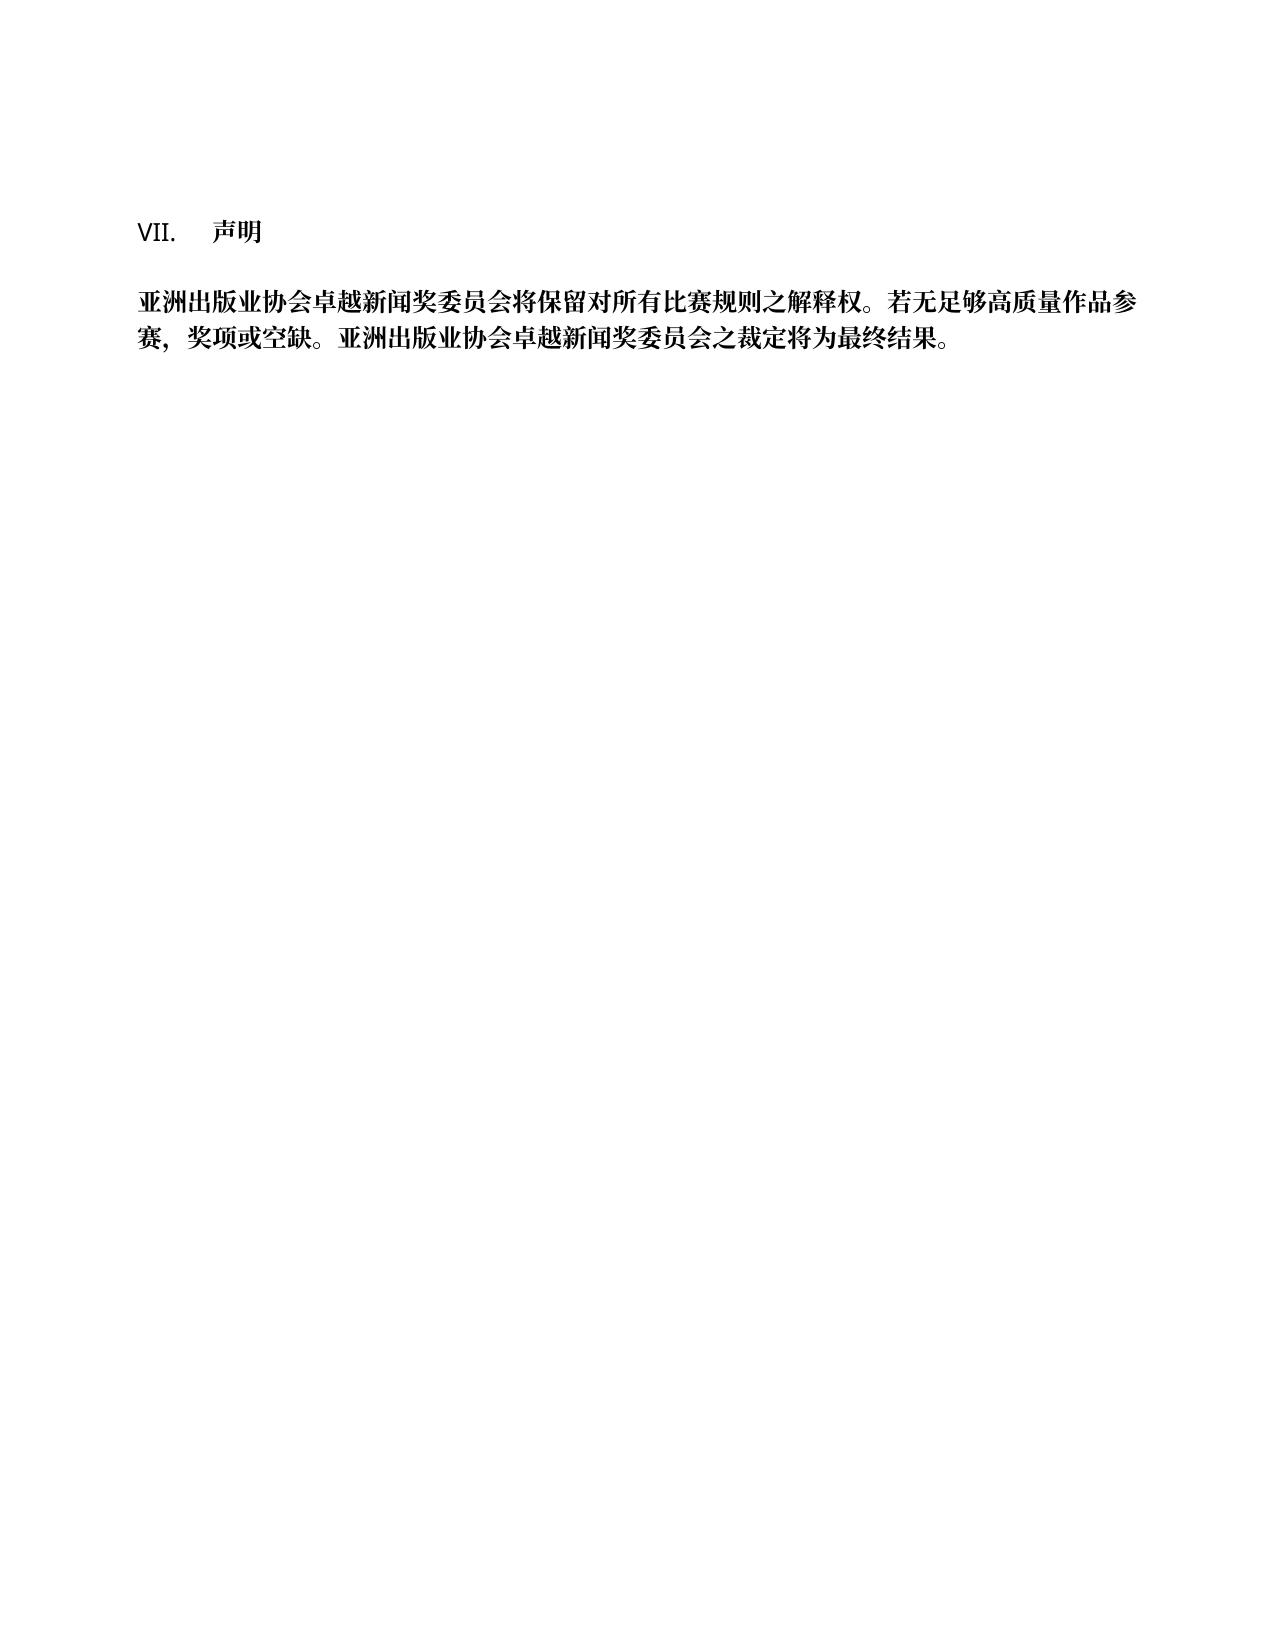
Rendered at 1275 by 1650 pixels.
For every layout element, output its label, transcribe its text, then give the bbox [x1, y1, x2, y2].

subtitle 声明 [137, 213, 1138, 249]
text 亚洲出版业协会卓越新闻奖委员会将保留对所有比赛规则之解释权。若无足够高质量作品参赛，奖项或空缺。亚洲出版业协会卓越新闻奖委员会之裁定将为最终结果。 [137, 283, 1138, 355]
